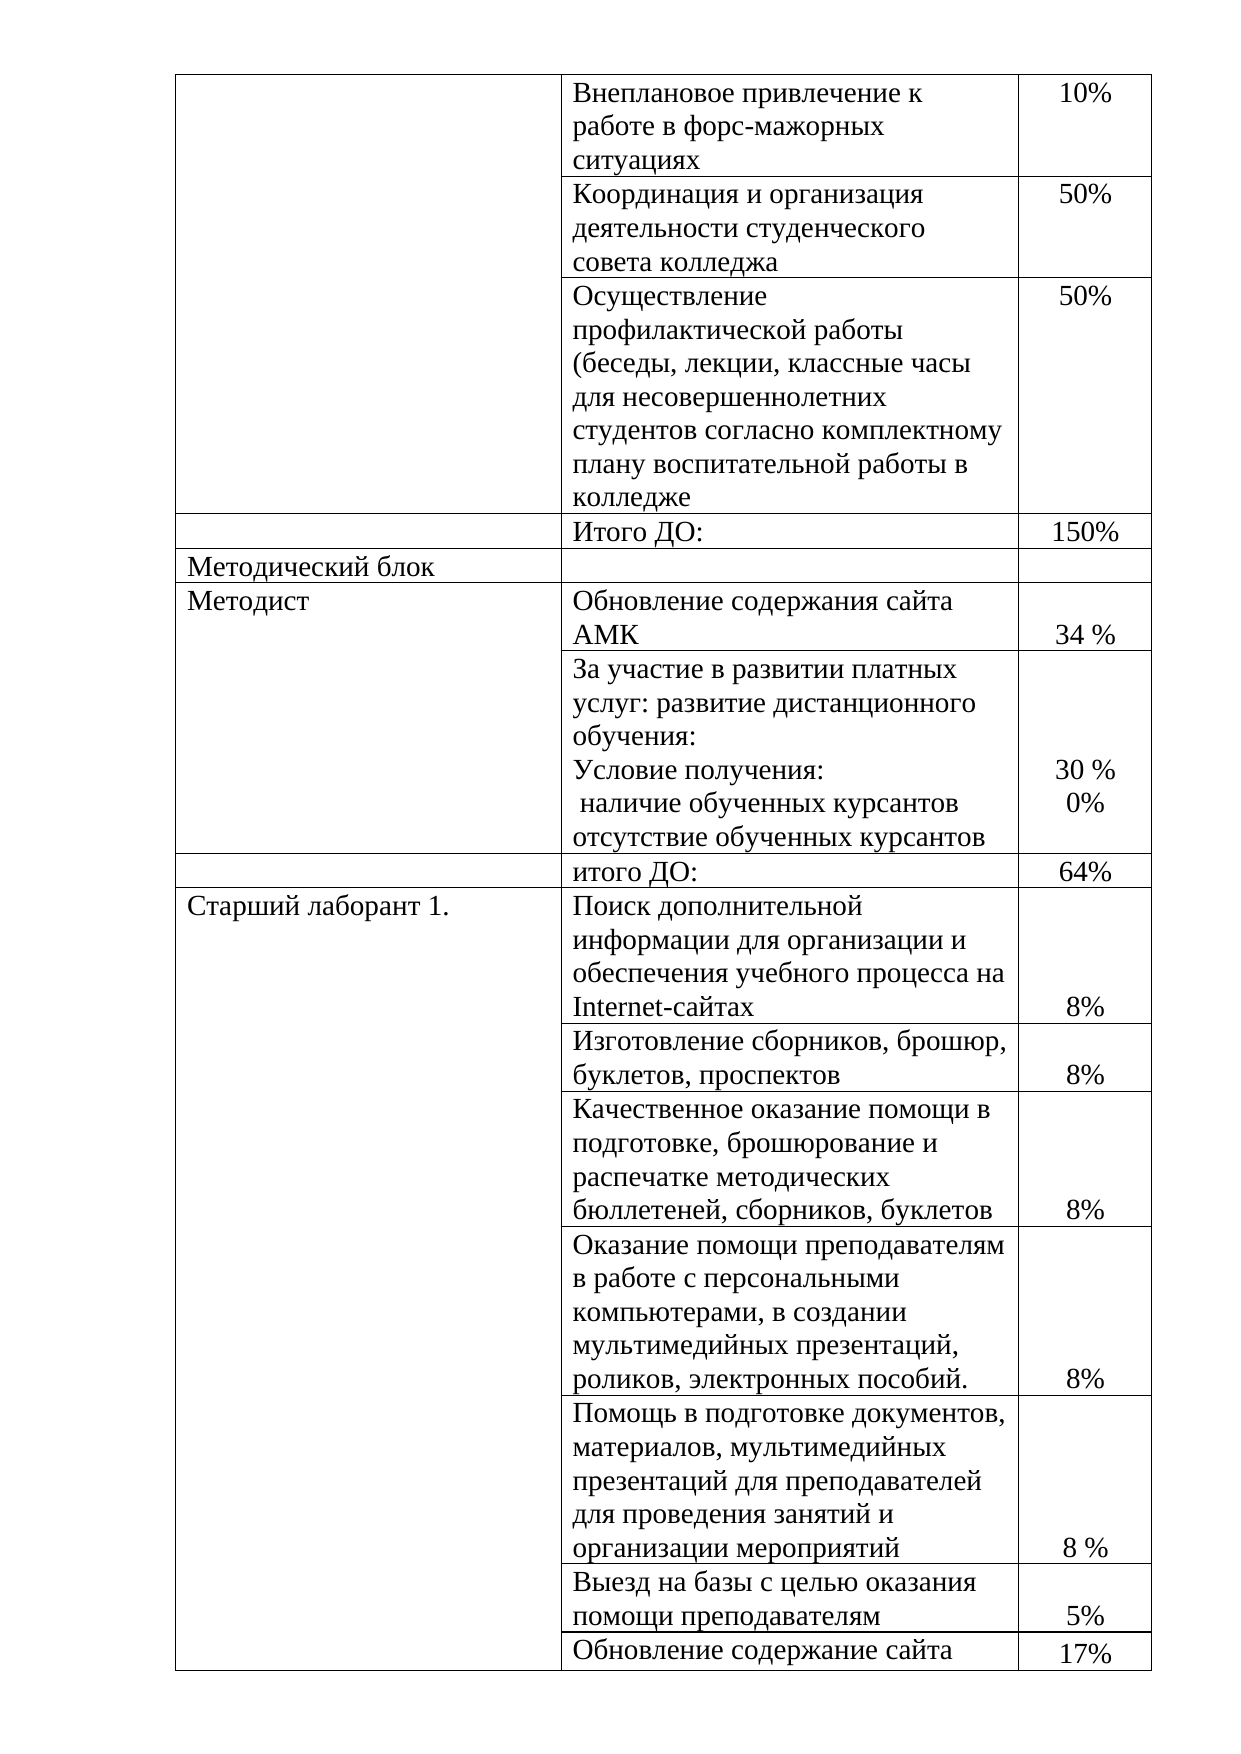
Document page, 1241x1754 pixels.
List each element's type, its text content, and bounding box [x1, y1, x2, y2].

table_cell 8% [1019, 1227, 1151, 1394]
table_cell [1019, 549, 1151, 582]
table_cell [562, 549, 1018, 582]
table_cell Старший лаборант 1. [176, 888, 561, 1669]
table_cell итого ДО: [562, 854, 1018, 887]
table_cell 30 % 0% [1019, 651, 1151, 853]
table_cell 10% [1019, 75, 1151, 176]
table_cell 8 % [1019, 1396, 1151, 1563]
table_cell Осуществление профилактической работы (беседы, лекции, классные часы для несовершеннолетних студентов согласно комплектному плану воспитательной работы в колледже [562, 278, 1018, 513]
table_cell 17% [1019, 1633, 1151, 1669]
table_cell Оказание помощи преподавателям в работе с персональными компьютерами, в создании мультимедийных презентаций, роликов, электронных пособий. [562, 1227, 1018, 1394]
table_cell 150% [1019, 514, 1151, 548]
table_cell Качественное оказание помощи в подготовке, брошюрование и распечатке методических бюллетеней, сборников, буклетов [562, 1092, 1018, 1226]
table_cell 8% [1019, 1024, 1151, 1091]
table_cell Внеплановое привлечение к работе в форс-мажорных ситуациях [562, 75, 1018, 176]
table_cell Изготовление сборников, брошюр, буклетов, проспектов [562, 1024, 1018, 1091]
table_cell Методический блок [176, 549, 561, 582]
table_cell 64% [1019, 854, 1151, 887]
table_cell Обновление содержания сайта АМК [562, 583, 1018, 650]
table_cell [176, 514, 561, 548]
table_cell Поиск дополнительной информации для организации и обеспечения учебного процесса на Internet-сайтах [562, 888, 1018, 1022]
table_cell 8% [1019, 888, 1151, 1022]
table_cell [176, 854, 561, 887]
table_cell Выезд на базы с целью оказания помощи преподавателям [562, 1564, 1018, 1631]
table_cell Методист [176, 583, 561, 853]
table_cell За участие в развитии платных услуг: развитие дистанционного обучения: Условие получения: наличие обученных курсантов отсутствие обученных курсантов [562, 651, 1018, 853]
table_cell Помощь в подготовке документов, материалов, мультимедийных презентаций для преподавателей для проведения занятий и организации мероприятий [562, 1396, 1018, 1563]
table_cell 34 % [1019, 583, 1151, 650]
table_cell 50% [1019, 177, 1151, 277]
table_cell 5% [1019, 1564, 1151, 1631]
table_cell Координация и организация деятельности студенческого совета колледжа [562, 177, 1018, 277]
table_cell Итого ДО: [562, 514, 1018, 548]
table_cell 8% [1019, 1092, 1151, 1226]
table_cell 50% [1019, 278, 1151, 513]
table_cell Обновление содержание сайта [562, 1633, 1018, 1669]
